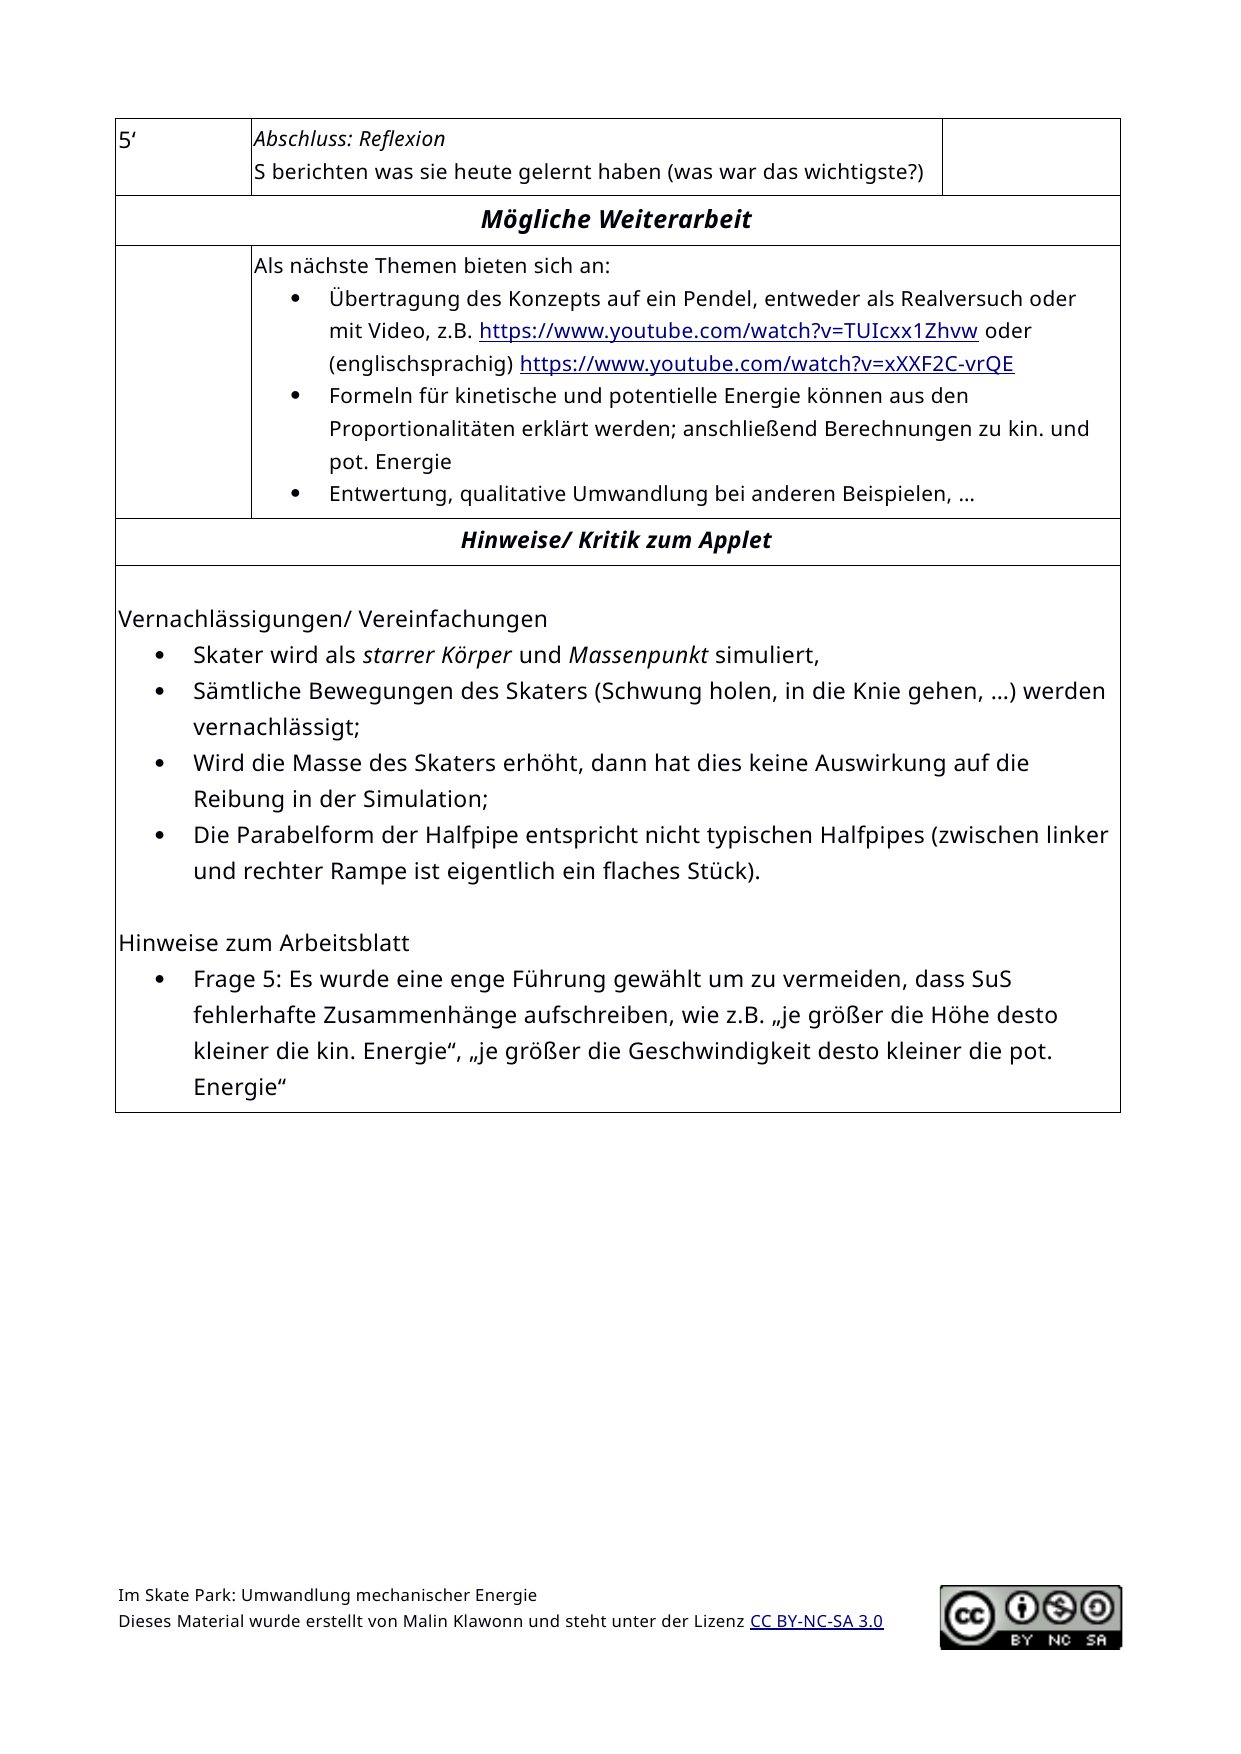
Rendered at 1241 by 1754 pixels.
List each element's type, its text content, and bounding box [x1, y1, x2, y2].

table_cell Abschluss: Reflexion S berichten was sie heute gelernt haben (was war das wichtigste?) [252, 119, 942, 195]
table_cell 5‘ [116, 119, 251, 195]
table_cell Vernachlässigungen/ Vereinfachungen Skater wird als starrer Körper und Massenpunkt simuliert, Sämtliche Bewegungen des Skaters (Schwung holen, in die Knie gehen, …) werden vernachlässigt; Wird die Masse des Skaters erhöht, dann hat dies keine Auswirkung auf die Reibung in der Simulation; Die Parabelform der Halfpipe entspricht nicht typischen Halfpipes (zwischen linker und rechter Rampe ist eigentlich ein flaches Stück). Hinweise zum Arbeitsblatt Frage 5: Es wurde eine enge Führung gewählt um zu vermeiden, dass SuS fehlerhafte Zusammenhänge aufschreiben, wie z.B. „je größer die Höhe desto kleiner die kin. Energie“, „je größer die Geschwindigkeit desto kleiner die pot. Energie“ [116, 566, 1120, 1111]
picture [939, 1585, 1123, 1650]
table_cell Als nächste Themen bieten sich an: Übertragung des Konzepts auf ein Pendel, entweder als Realversuch oder mit Video, z.B. https://www.youtube.com/watch?v=TUIcxx1Zhvw oder (englischsprachig) https://www.youtube.com/watch?v=xXXF2C-vrQE Formeln für kinetische und potentielle Energie können aus den Proportionalitäten erklärt werden; anschließend Berechnungen zu kin. und pot. Energie Entwertung, qualitative Umwandlung bei anderen Beispielen, … [252, 246, 1120, 517]
table_cell Hinweise/ Kritik zum Applet [116, 519, 1120, 564]
table_cell Mögliche Weiterarbeit [116, 196, 1120, 245]
table_cell [116, 246, 251, 517]
table_cell [943, 119, 1120, 195]
